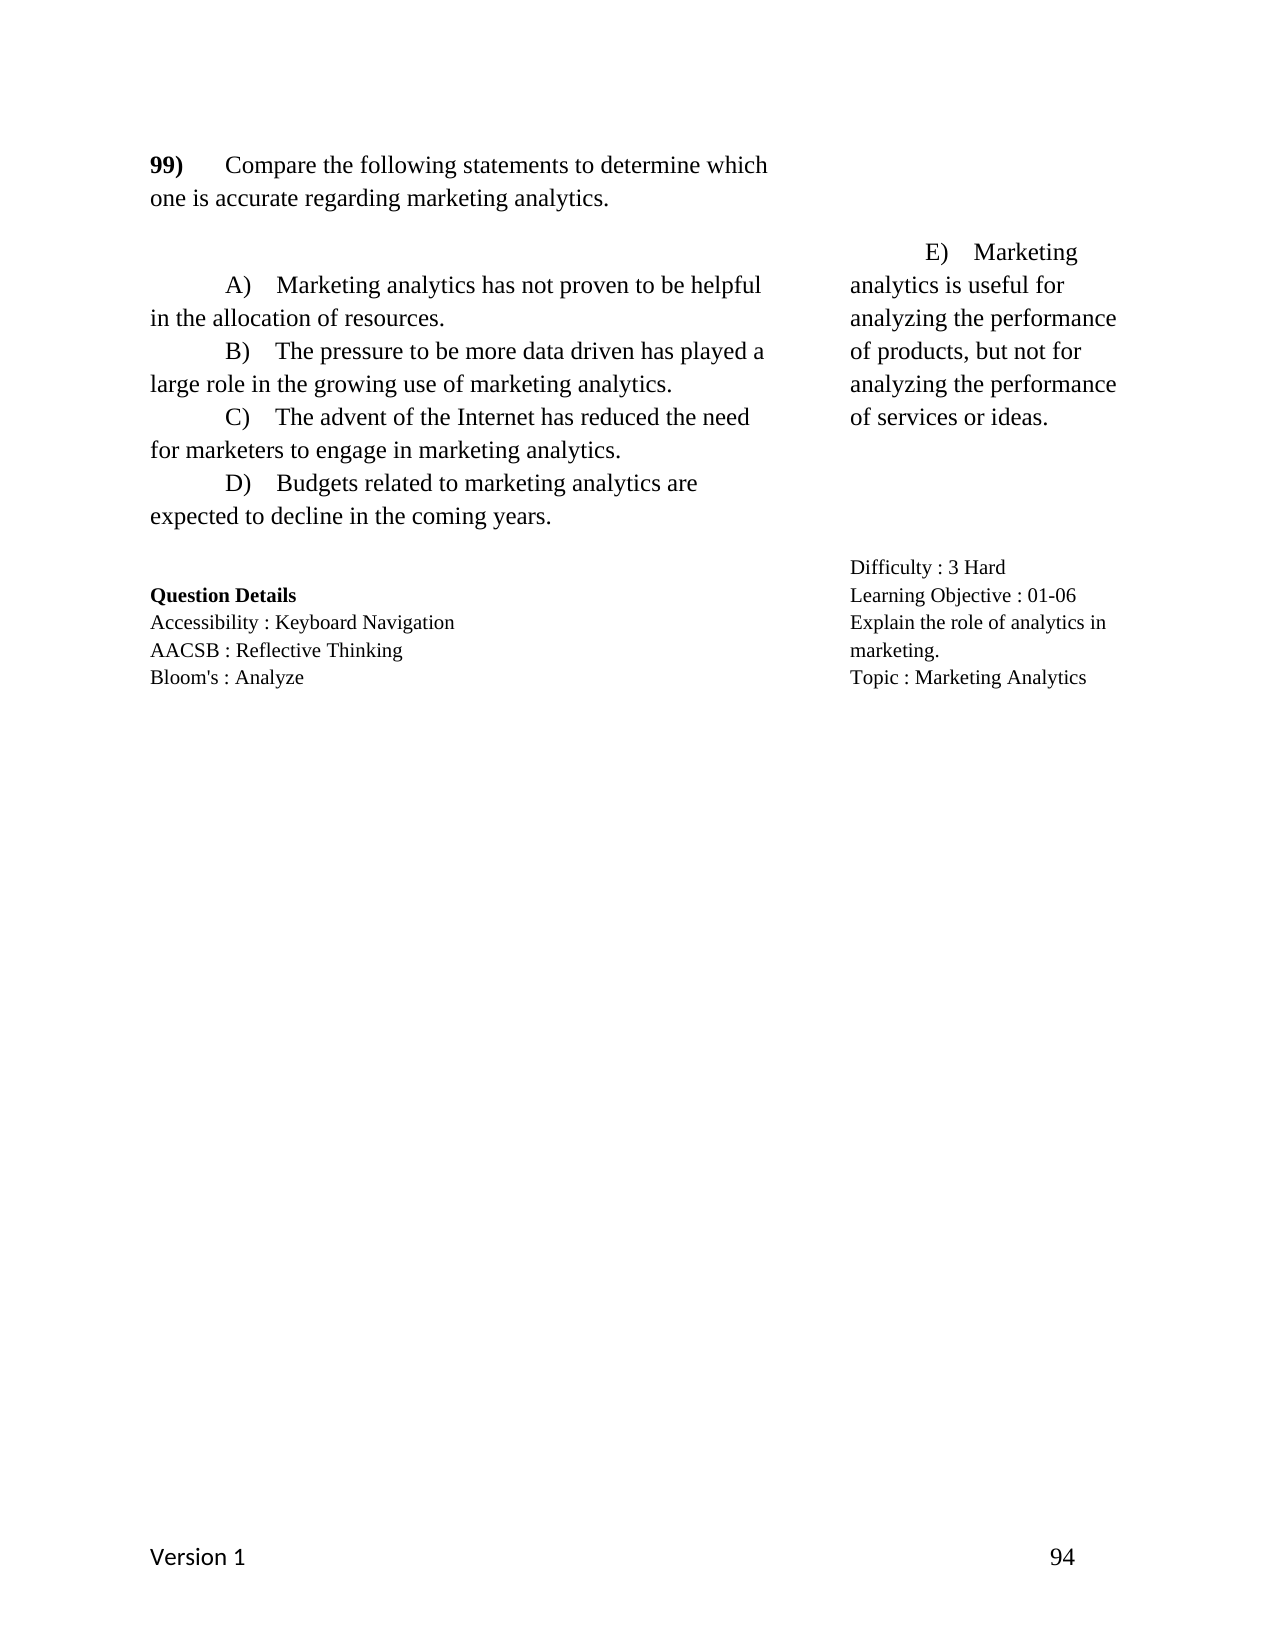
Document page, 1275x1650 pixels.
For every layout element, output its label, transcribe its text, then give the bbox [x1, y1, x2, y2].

text Question Details Accessibility : Keyboard Navigation AACSB : Reflective Thinking Bloom's : Analyze Difficulty : 3 Hard Learning Objective : 01-06 Explain the role of analytics in marketing. Topic : Marketing Analytics [850, 555, 1125, 689]
text A) Marketing analytics has not proven to be helpful in the allocation of resources. B) The pressure to be more data driven has played a large role in the growing use of marketing analytics. C) The advent of the Internet has reduced the need for marketers to engage in marketing analytics. D) Budgets related to marketing analytics are expected to decline in the coming years. E) Marketing analytics is useful for analyzing the performance of products, but not for analyzing the performance of services or ideas. [850, 237, 1125, 464]
text A) Marketing analytics has not proven to be helpful in the allocation of resources. B) The pressure to be more data driven has played a large role in the growing use of marketing analytics. C) The advent of the Internet has reduced the need for marketers to engage in marketing analytics. D) Budgets related to marketing analytics are expected to decline in the coming years. E) Marketing analytics is useful for analyzing the performance of products, but not for analyzing the performance of services or ideas. [150, 237, 775, 530]
text 99) Compare the following statements to determine which one is accurate regarding marketing analytics. [150, 150, 775, 212]
text Question Details Accessibility : Keyboard Navigation AACSB : Reflective Thinking Bloom's : Analyze Difficulty : 3 Hard Learning Objective : 01-06 Explain the role of analytics in marketing. Topic : Marketing Analytics [150, 555, 775, 689]
